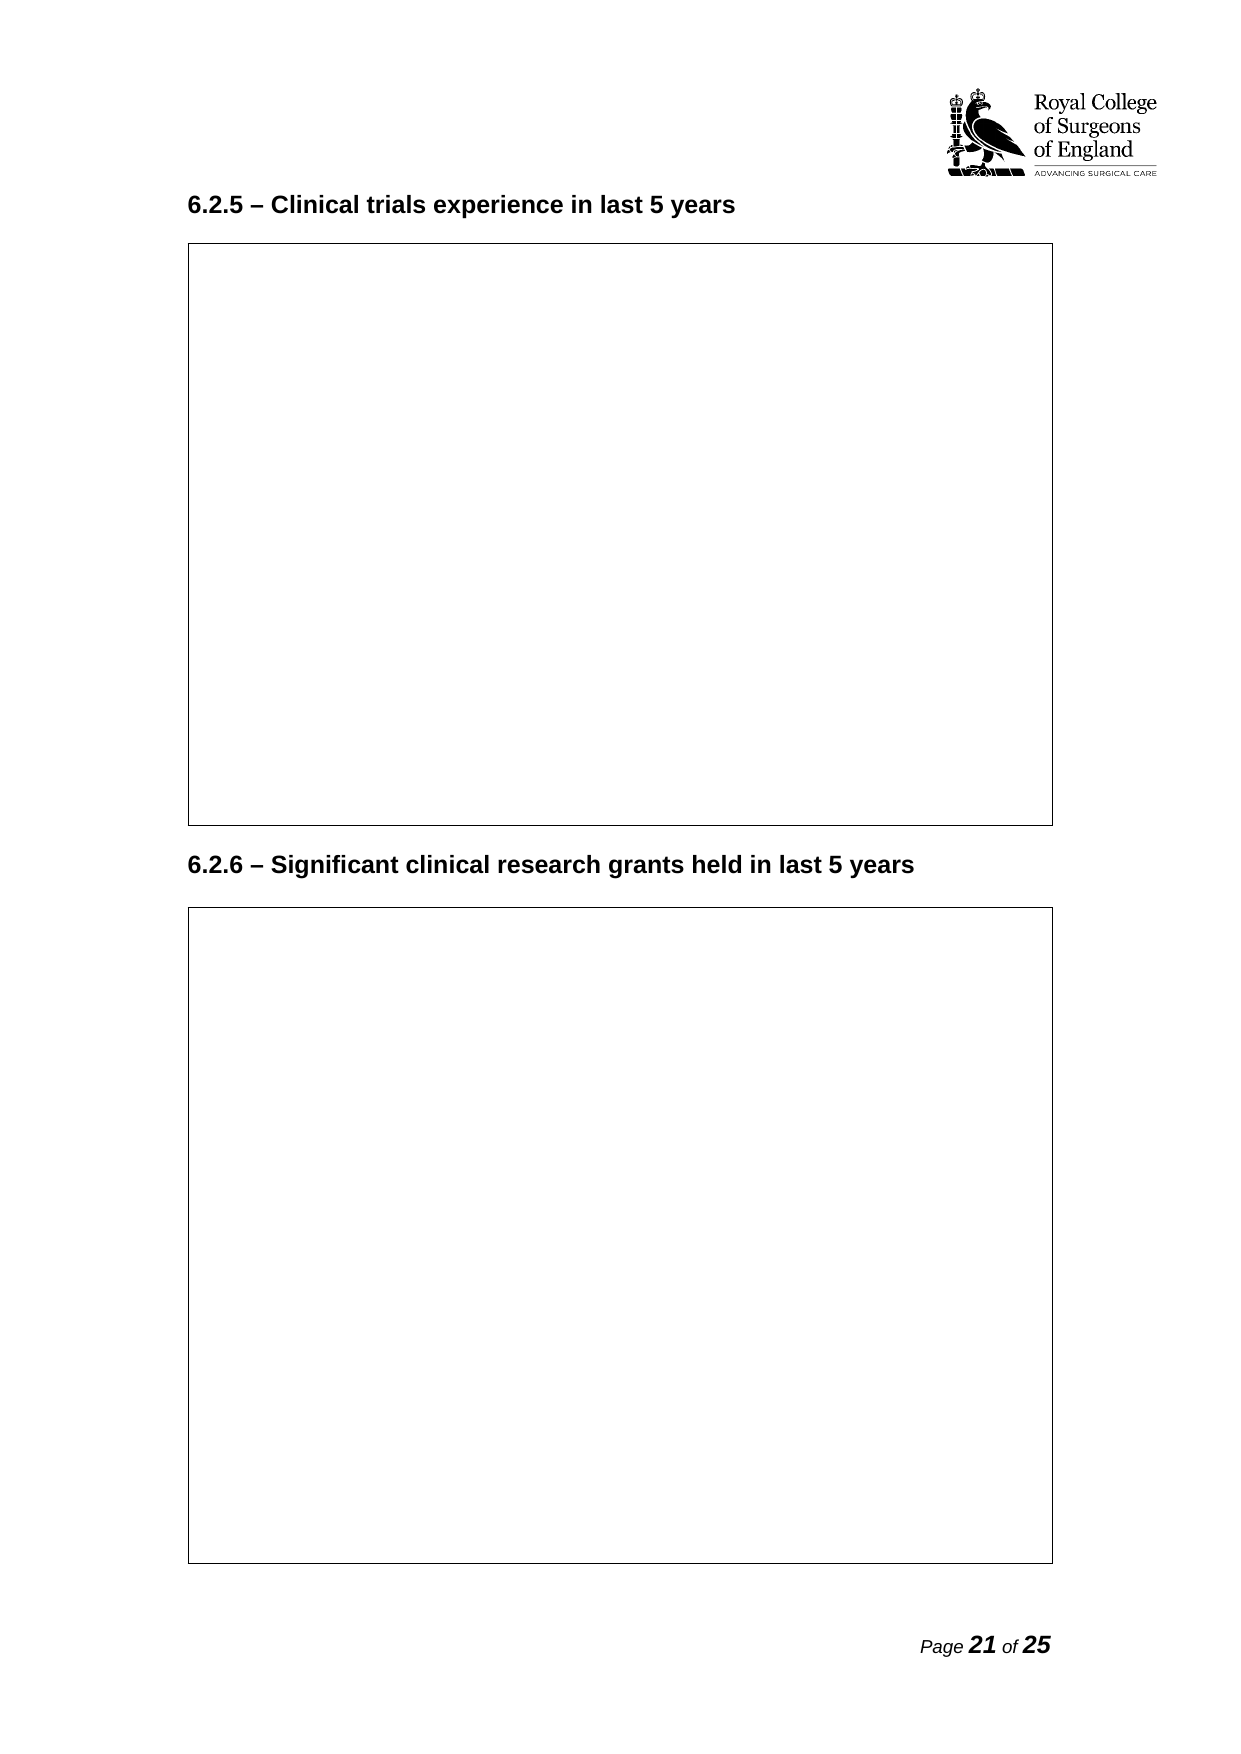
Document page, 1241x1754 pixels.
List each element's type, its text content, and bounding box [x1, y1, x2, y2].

text 6.2.6 – Significant clinical research grants held in last 5 years [187, 849, 1053, 878]
table_header [189, 244, 1052, 824]
picture [933, 73, 1171, 191]
text 6.2.5 – Clinical trials experience in last 5 years [187, 150, 1053, 219]
table_header [189, 908, 1052, 1563]
